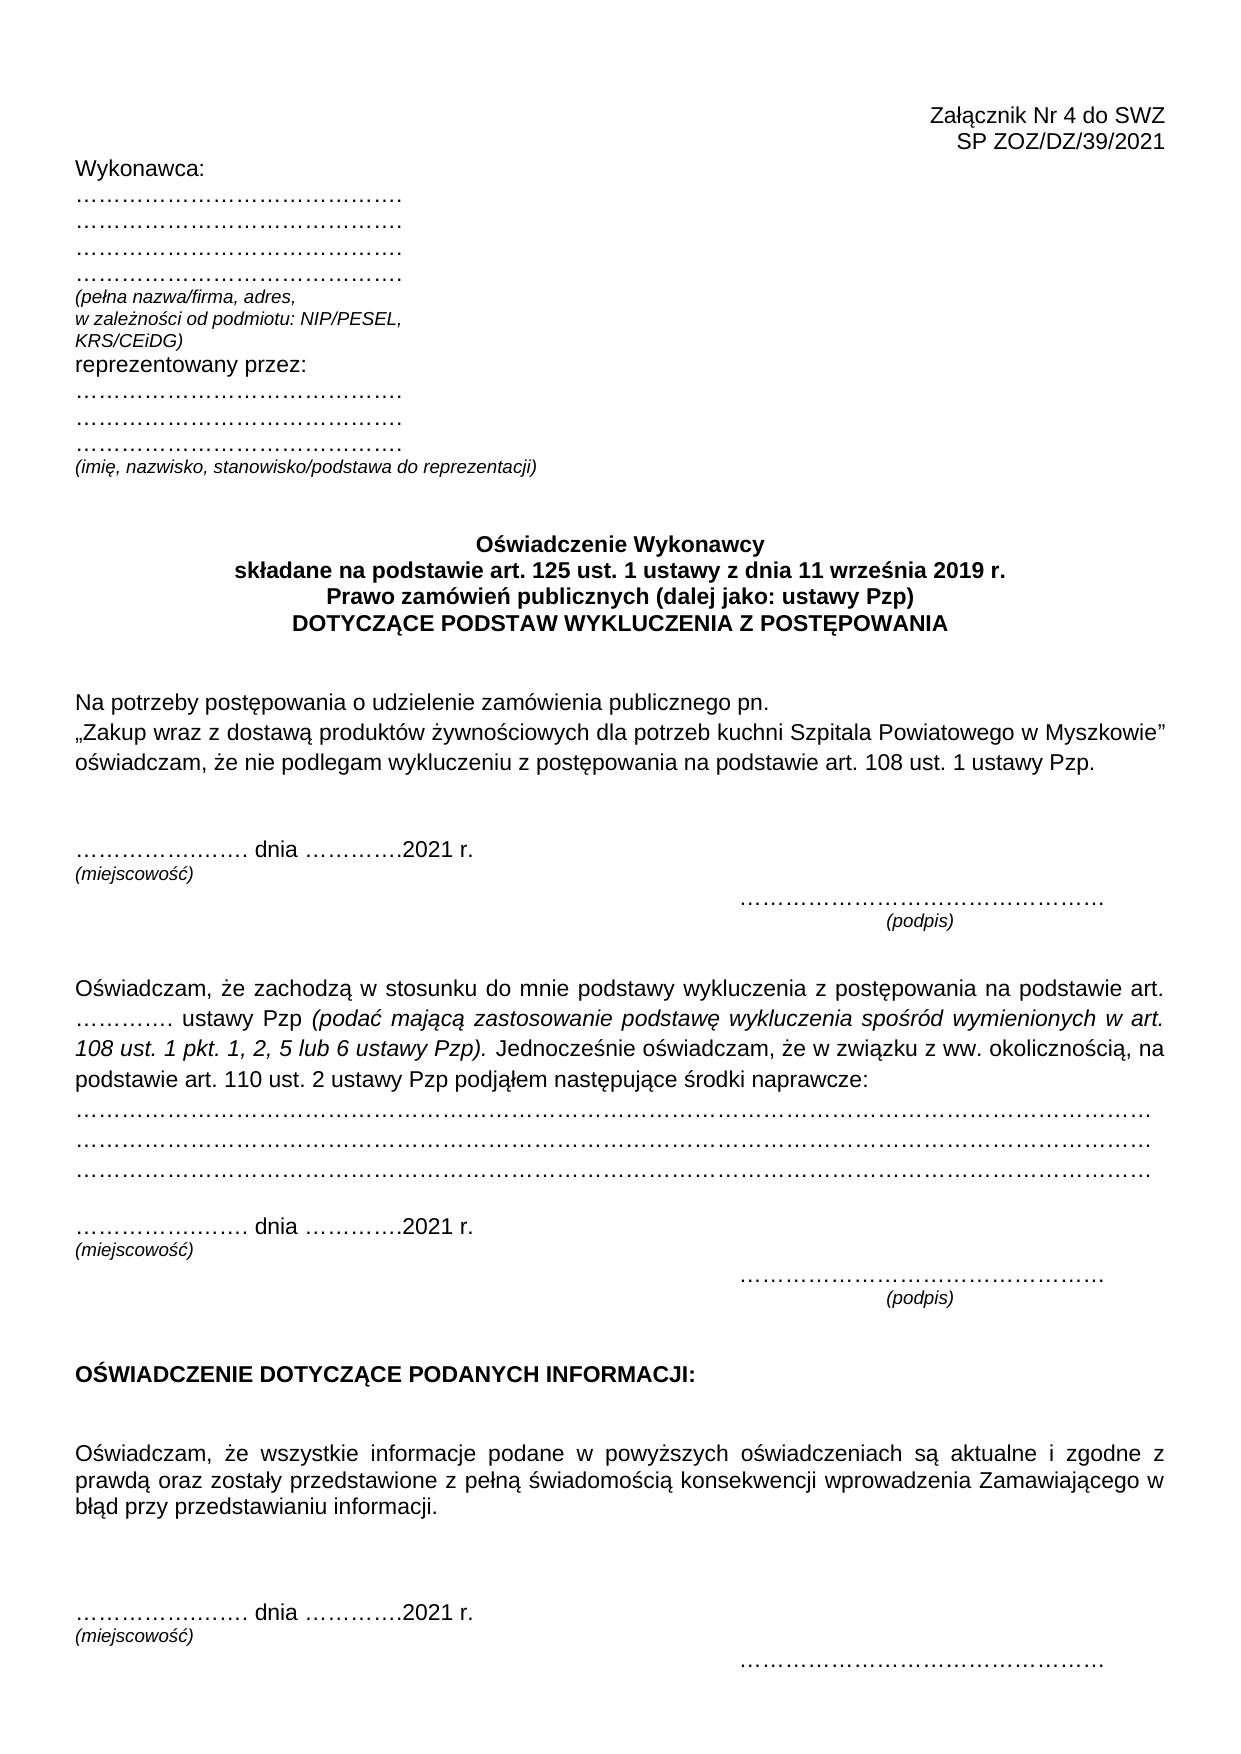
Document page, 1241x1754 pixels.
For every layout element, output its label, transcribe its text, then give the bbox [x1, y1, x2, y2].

text …………………………………………………………………………………………………………………………… [75, 1096, 1165, 1122]
text Oświadczam, że zachodzą w stosunku do mnie podstawy wykluczenia z postępowania na podstawie art. …………. ustawy Pzp (podać mającą zastosowanie podstawę wykluczenia spośród wymienionych w art. 108 ust. 1 pkt. 1, 2, 5 lub 6 ustawy Pzp). Jednocześnie oświadczam, że w związku z ww. okolicznością, na podstawie art. 110 ust. 2 ustawy Pzp podjąłem następujące środki naprawcze: [75, 975, 1165, 1092]
text reprezentowany przez: [75, 351, 1165, 377]
text ……………………………………. [75, 233, 1165, 260]
text składane na podstawie art. 125 ust. 1 ustawy z dnia 11 września 2019 r. [75, 557, 1165, 583]
text ……………………………………. [75, 430, 1165, 456]
text ………………………………………… [665, 1261, 1165, 1287]
text ………………………………………… [665, 1646, 1165, 1673]
text Załącznik Nr 4 do SWZ [75, 102, 1165, 128]
text OŚWIADCZENIE DOTYCZĄCE PODANYCH INFORMACJI: [75, 1361, 1165, 1388]
text SP ZOZ/DZ/39/2021 [75, 128, 1165, 154]
text …………………………………………………………………………………………………………………………… [75, 1126, 1165, 1152]
text ……………………………………. [75, 260, 1165, 286]
text (miejscowość) [75, 862, 1165, 884]
text „Zakup wraz z dostawą produktów żywnościowych dla potrzeb kuchni Szpitala Powiatowego w Myszkowie” oświadczam, że nie podlegam wykluczeniu z postępowania na podstawie art. 108 ust. 1 ustawy Pzp. [75, 719, 1165, 776]
text (miejscowość) [75, 1625, 1165, 1646]
text (pełna nazwa/firma, adres, [75, 286, 1165, 308]
text Oświadczenie Wykonawcy [75, 531, 1165, 557]
text (miejscowość) [75, 1239, 1165, 1261]
text (podpis) [812, 910, 1165, 932]
text …………….……. dnia ………….2021 r. [75, 1213, 1165, 1239]
text Prawo zamówień publicznych (dalej jako: ustawy Pzp) [75, 583, 1165, 610]
text ……………………………………. [75, 404, 1165, 430]
text Oświadczam, że wszystkie informacje podane w powyższych oświadczeniach są aktualne i zgodne z prawdą oraz zostały przedstawione z pełną świadomością konsekwencji wprowadzenia Zamawiającego w błąd przy przedstawianiu informacji. [75, 1440, 1165, 1519]
text ……………………………………. [75, 181, 1165, 207]
text ……………………………………. [75, 207, 1165, 233]
text DOTYCZĄCE PODSTAW WYKLUCZENIA Z POSTĘPOWANIA [75, 610, 1165, 636]
text Wykonawca: [75, 154, 1165, 181]
text ………………………………………… [665, 884, 1165, 910]
text ……………………………………. [75, 377, 1165, 404]
text …………………………………………………………………………………………………………………………… [75, 1156, 1165, 1182]
text (podpis) [812, 1287, 1165, 1308]
text …………….……. dnia ………….2021 r. [75, 836, 1165, 862]
text w zależności od podmiotu: NIP/PESEL, [75, 308, 1165, 329]
text …………….……. dnia ………….2021 r. [75, 1598, 1165, 1625]
text (imię, nazwisko, stanowisko/podstawa do reprezentacji) [75, 456, 1165, 478]
text KRS/CEiDG) [75, 329, 1165, 351]
text Na potrzeby postępowania o udzielenie zamówienia publicznego pn. [75, 689, 1165, 715]
